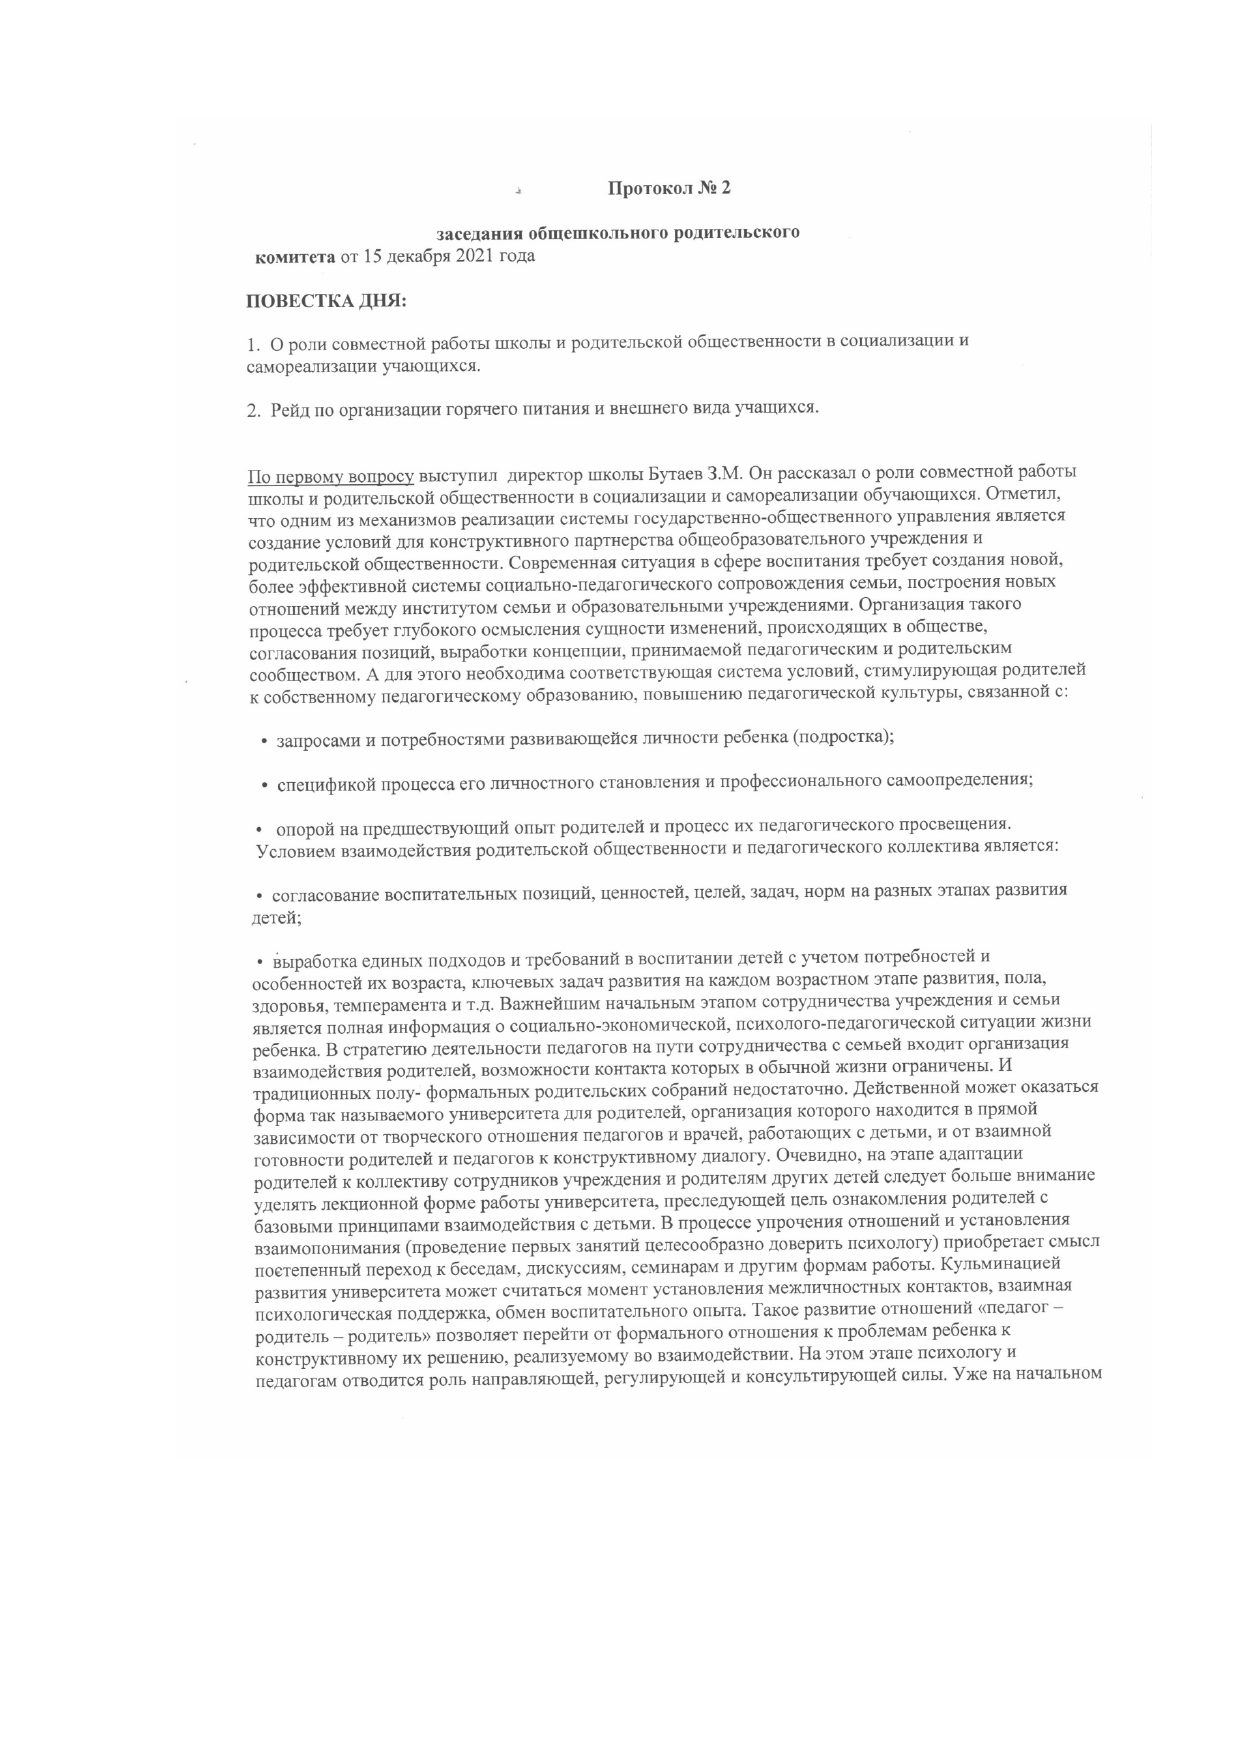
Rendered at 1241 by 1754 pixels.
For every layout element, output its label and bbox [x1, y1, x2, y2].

picture [177, 118, 1152, 1460]
